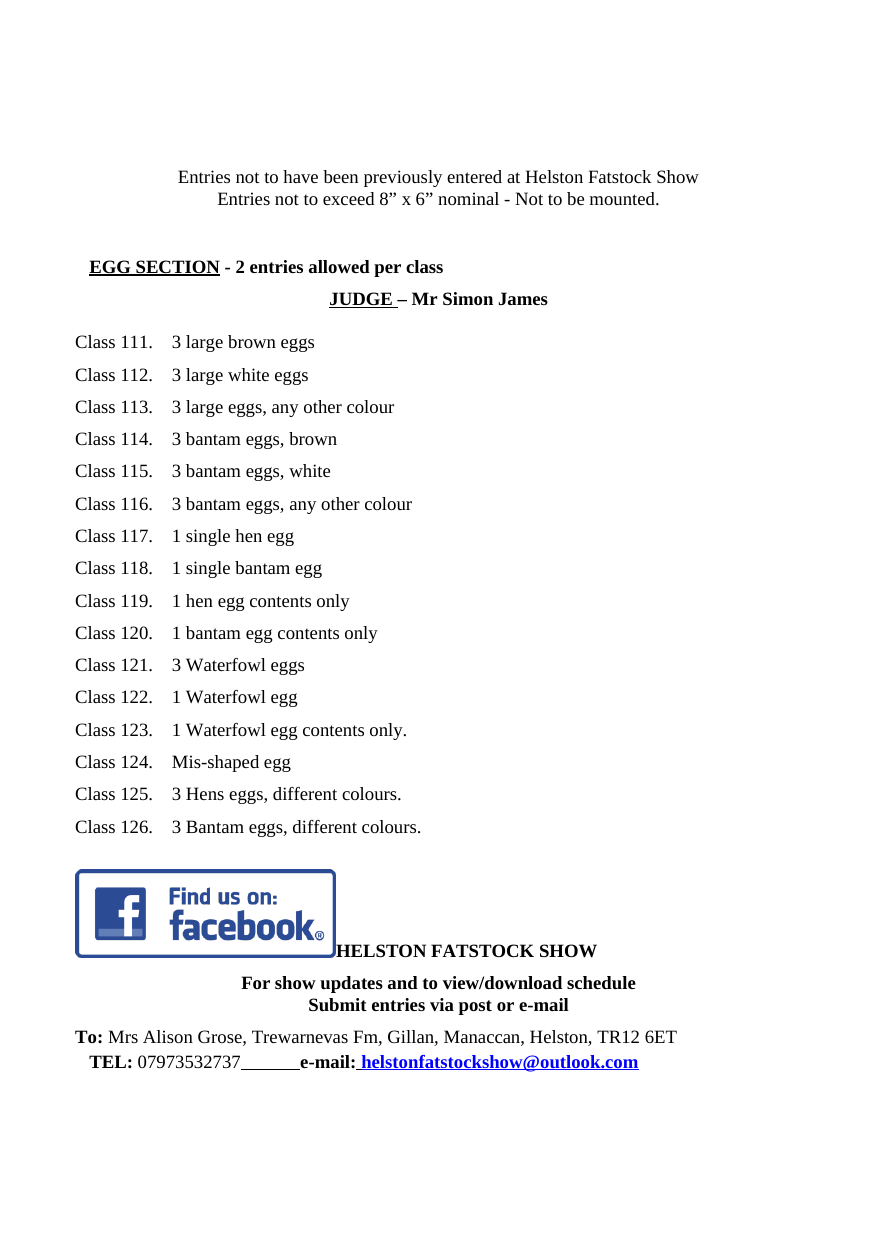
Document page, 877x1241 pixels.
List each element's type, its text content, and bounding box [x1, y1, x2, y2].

text TEL: 07973532737 e-mail: helstonfatstockshow@outlook.com [75, 1051, 802, 1072]
text Class 126. 3 Bantam eggs, different colours. [75, 816, 802, 837]
text Class 117. 1 single hen egg [75, 525, 802, 546]
text Entries not to have been previously entered at Helston Fatstock Show [75, 166, 802, 188]
text Class 116. 3 bantam eggs, any other colour [75, 493, 802, 514]
text Class 125. 3 Hens eggs, different colours. [75, 783, 802, 805]
text Class 111. 3 large brown eggs [75, 331, 802, 353]
text Class 118. 1 single bantam egg [75, 557, 802, 579]
text Class 114. 3 bantam eggs, brown [75, 428, 802, 449]
text Class 120. 1 bantam egg contents only [75, 622, 802, 643]
text Entries not to exceed 8” x 6” nominal - Not to be mounted. [75, 188, 802, 209]
text Class 115. 3 bantam eggs, white [75, 460, 802, 482]
text To: Mrs Alison Grose, Trewarnevas Fm, Gillan, Manaccan, Helston, TR12 6ET [75, 1026, 802, 1047]
text Class 123. 1 Waterfowl egg contents only. [75, 719, 802, 740]
text Class 113. 3 large eggs, any other colour [75, 396, 802, 417]
text For show updates and to view/download schedule [75, 972, 802, 993]
text Class 112. 3 large white eggs [75, 363, 802, 385]
text Class 121. 3 Waterfowl eggs [75, 654, 802, 676]
text Class 124. Mis-shaped egg [75, 751, 802, 772]
text JUDGE – Mr Simon James [75, 288, 802, 309]
text Submit entries via post or e-mail [75, 993, 802, 1015]
text Class 122. 1 Waterfowl egg [75, 686, 802, 708]
text Class 119. 1 hen egg contents only [75, 589, 802, 611]
text EGG SECTION - 2 entries allowed per class [75, 256, 802, 277]
picture [75, 869, 336, 958]
